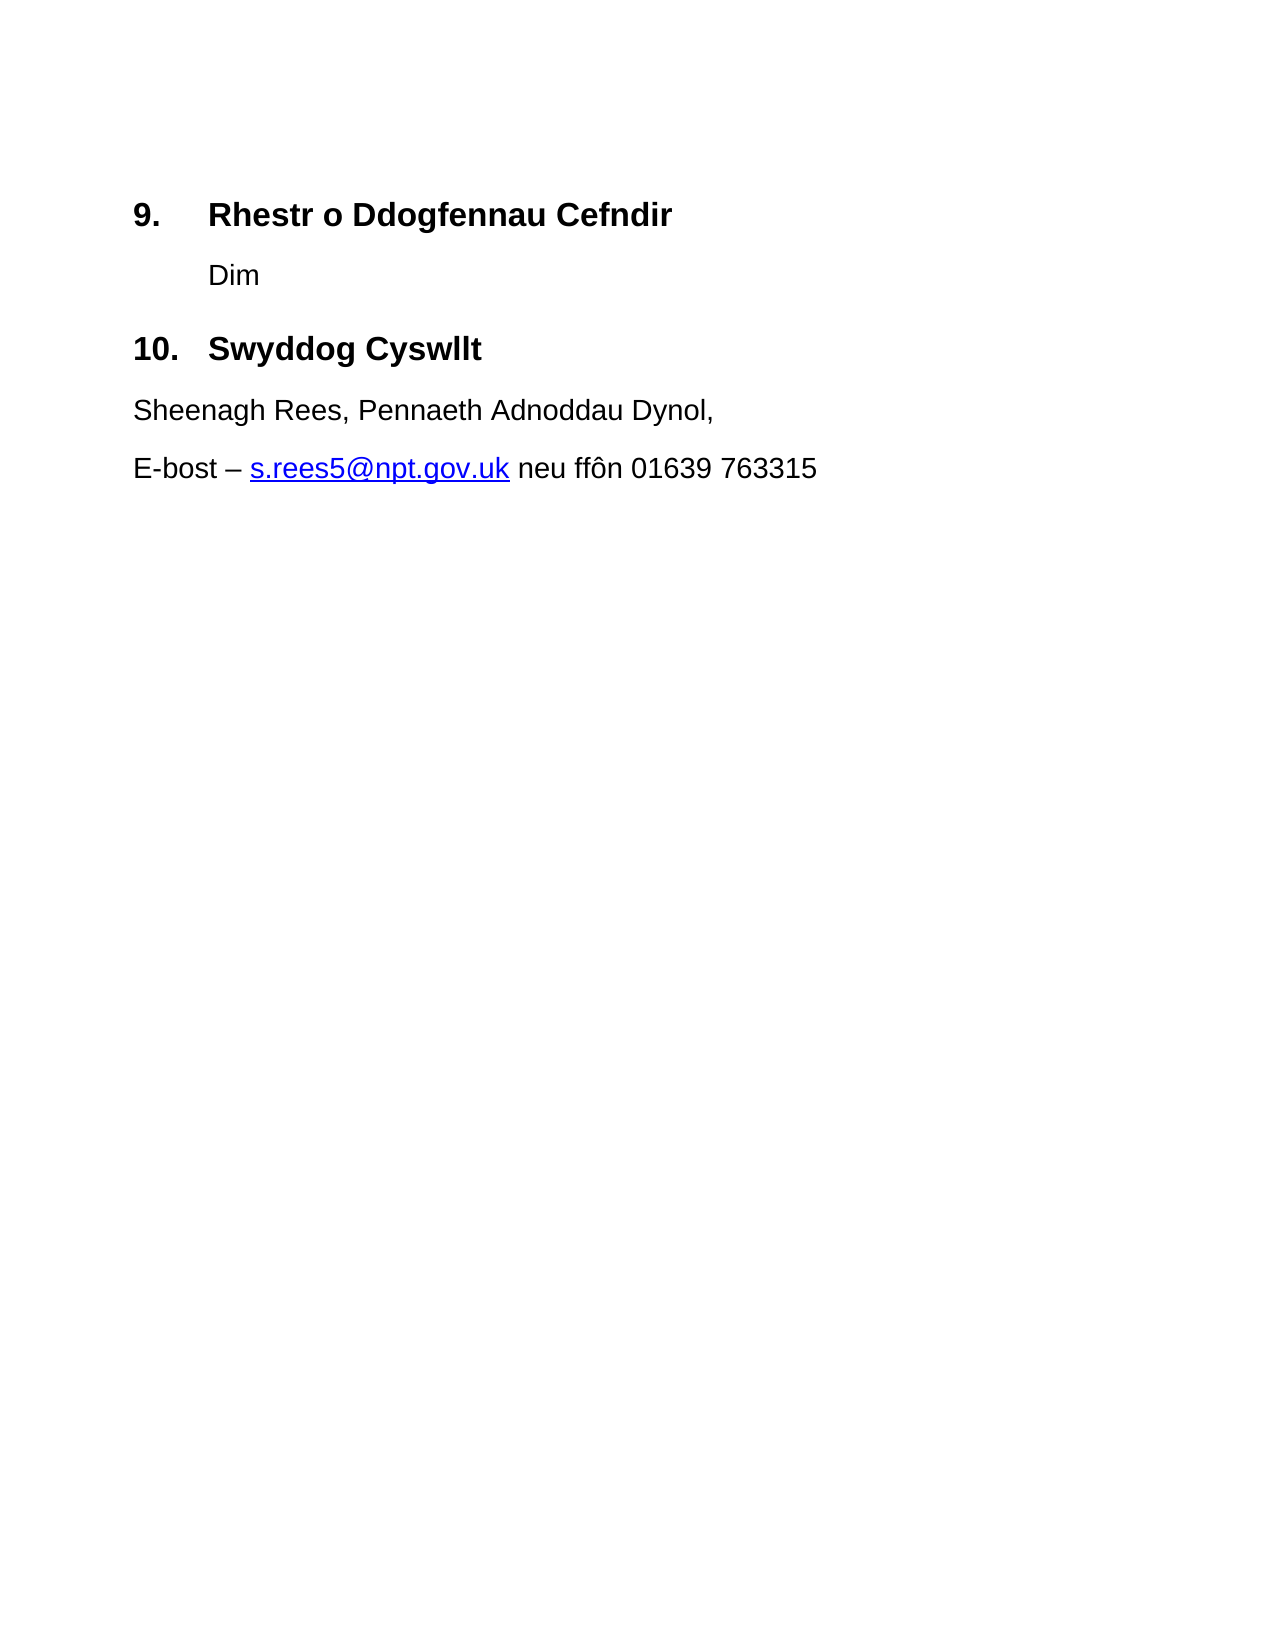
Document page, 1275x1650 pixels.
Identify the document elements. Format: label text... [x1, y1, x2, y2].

text E-bost – s.rees5@npt.gov.uk neu ffôn 01639 763315 [133, 451, 1087, 485]
subtitle 9. Rhestr o Ddogfennau Cefndir [133, 195, 1087, 233]
subtitle 10. Swyddog Cyswllt [133, 329, 1087, 368]
text Sheenagh Rees, Pennaeth Adnoddau Dynol, [133, 393, 1087, 426]
list Dim [133, 258, 1087, 292]
